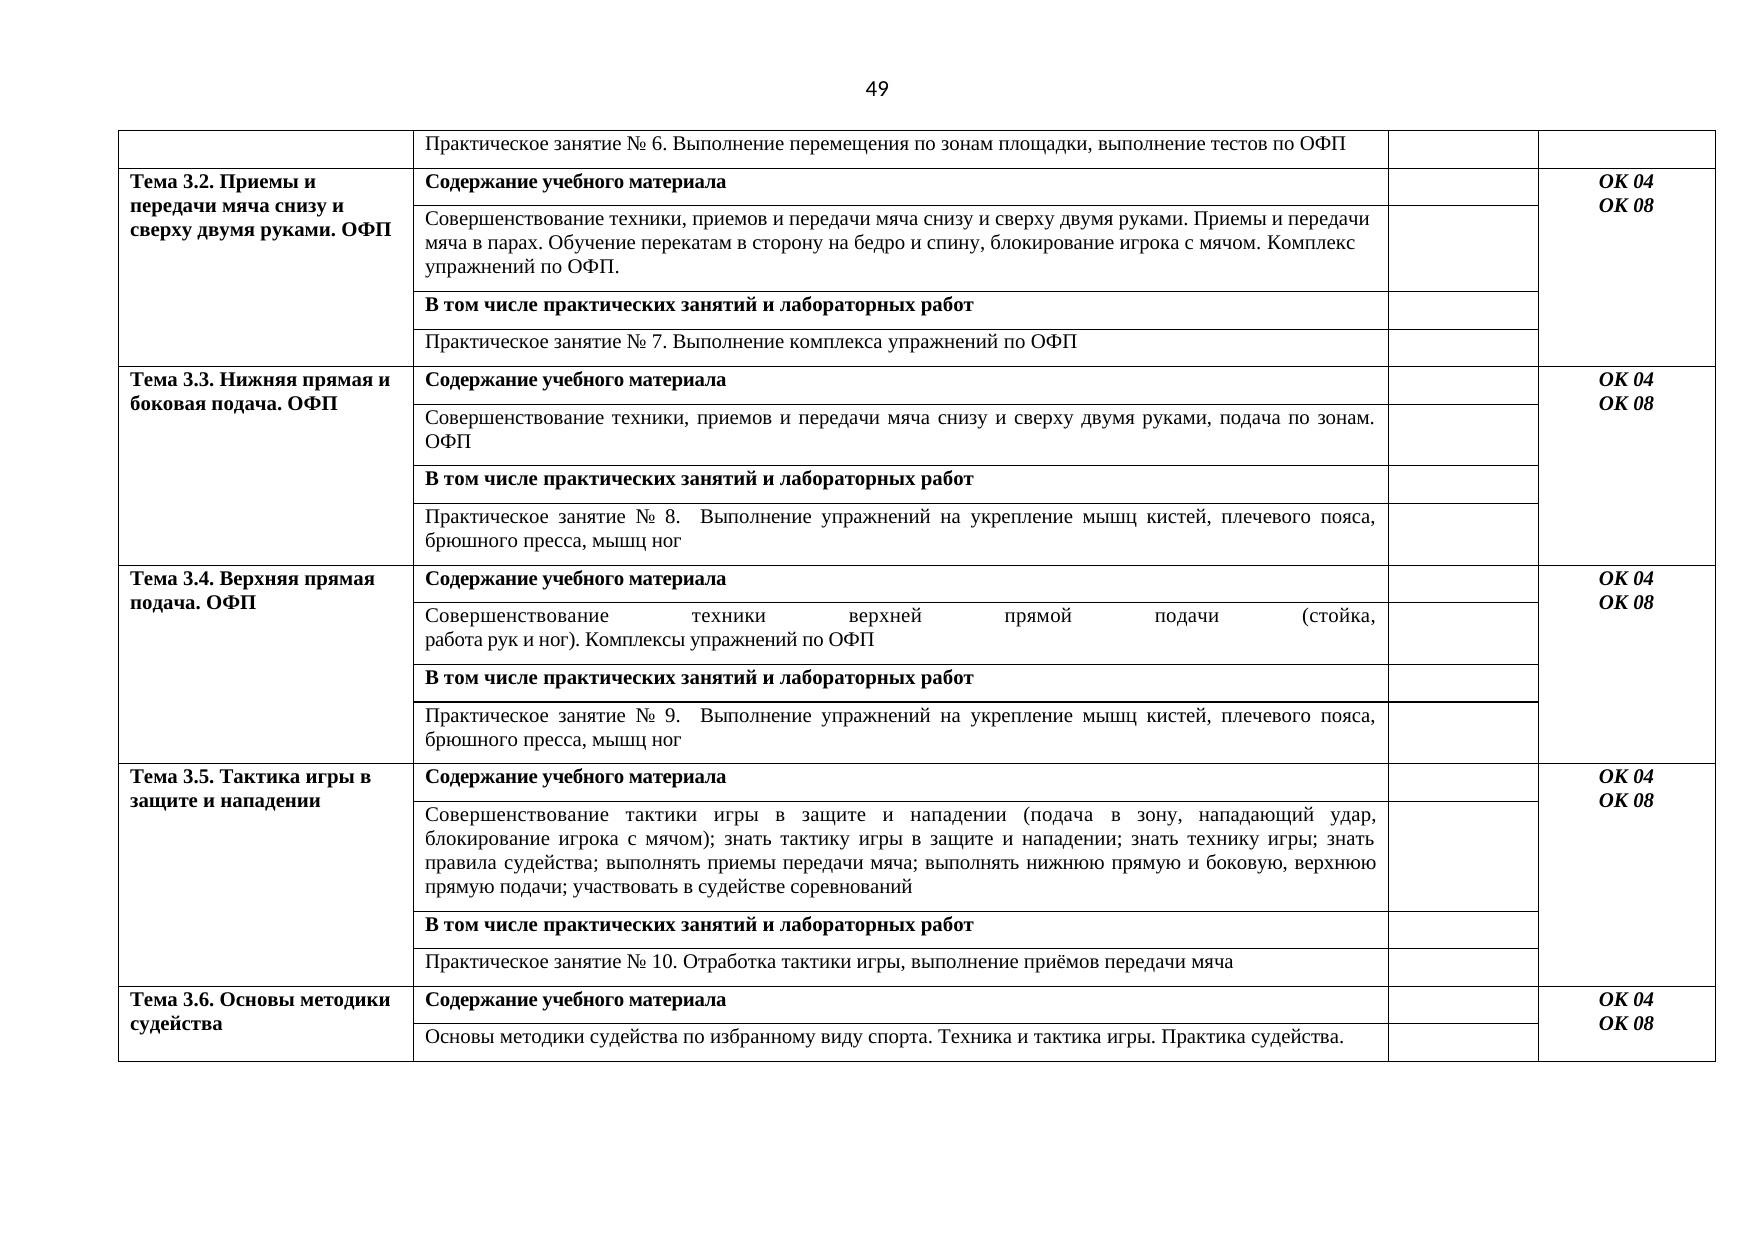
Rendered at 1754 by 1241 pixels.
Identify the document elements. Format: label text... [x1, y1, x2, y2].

table_cell Практическое занятие № 6. Выполнение перемещения по зонам площадки, выполнение тестов по ОФП [414, 131, 1388, 167]
table_cell ОК 04 ОК 08 [1539, 169, 1715, 366]
table_cell [1389, 912, 1538, 948]
table_cell [1389, 169, 1538, 205]
table_cell [1389, 987, 1538, 1023]
table_cell Тема 3.6. Основы методики судейства [119, 987, 413, 1061]
table_cell [1389, 603, 1538, 664]
table_cell [1389, 466, 1538, 503]
table_cell [1389, 367, 1538, 404]
table_cell В том числе практических занятий и лабораторных работ [414, 466, 1388, 503]
table_cell [1389, 206, 1538, 291]
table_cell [414, 1024, 1388, 1061]
table_cell [1389, 665, 1538, 701]
table_cell ОК 04 ОК 08 [1539, 367, 1715, 564]
table_cell Содержание учебного материала [414, 566, 1388, 602]
table_cell Совершенствование тактики игры в защите и нападении (подача в зону, нападающий удар, блокирование игрока с мячом); знать тактику игры в защите и нападении; знать технику игры; знать правила судейства; выполнять приемы передачи мяча; выполнять нижнюю прямую и боковую, верхнюю прямую подачи; участвовать в судействе соревнований [414, 802, 1388, 911]
table_cell Практическое занятие № 7. Выполнение комплекса упражнений по ОФП [414, 330, 1388, 366]
table_cell ОК 04 ОК 08 [1539, 987, 1715, 1061]
table_cell Содержание учебного материала [414, 367, 1388, 404]
table_cell [1389, 504, 1538, 564]
table_cell Содержание учебного материала [414, 987, 1388, 1023]
table_cell Тема 3.2. Приемы и передачи мяча снизу и сверху двумя руками. ОФП [119, 169, 413, 366]
table_cell [1389, 764, 1538, 801]
table_cell [1389, 949, 1538, 986]
table_cell В том числе практических занятий и лабораторных работ [414, 292, 1388, 328]
table_cell Практическое занятие № 9. Выполнение упражнений на укрепление мышц кистей, плечевого пояса, брюшного пресса, мышц ног [414, 703, 1388, 763]
table_cell Содержание учебного материала [414, 764, 1388, 801]
table_cell Совершенствование техники, приемов и передачи мяча снизу и сверху двумя руками. Приемы и передачи мяча в парах. Обучение перекатам в сторону на бедро и спину, блокирование игрока с мячом. Комплекс упражнений по ОФП. [414, 206, 1388, 291]
table_cell Практическое занятие № 8. Выполнение упражнений на укрепление мышц кистей, плечевого пояса, брюшного пресса, мышц ног [414, 504, 1388, 564]
table_cell [1389, 566, 1538, 602]
table_cell Тема 3.4. Верхняя прямая подача. ОФП [119, 566, 413, 763]
table_cell Совершенствование техники верхней прямой подачи (стойка, работа рук и ног). Комплексы упражнений по ОФП [414, 603, 1388, 664]
table_cell [1389, 330, 1538, 366]
table_cell [1389, 405, 1538, 465]
table_cell Совершенствование техники, приемов и передачи мяча снизу и сверху двумя руками, подача по зонам. ОФП [414, 405, 1388, 465]
table_cell Тема 3.3. Нижняя прямая и боковая подача. ОФП [119, 367, 413, 564]
table_cell ОК 04 ОК 08 [1539, 764, 1715, 986]
table_cell [1389, 131, 1538, 167]
table_cell [1389, 1024, 1538, 1061]
table_cell Практическое занятие № 10. Отработка тактики игры, выполнение приёмов передачи мяча [414, 949, 1388, 986]
table_cell В том числе практических занятий и лабораторных работ [414, 665, 1388, 701]
table_cell [1389, 703, 1538, 763]
table_cell В том числе практических занятий и лабораторных работ [414, 912, 1388, 948]
table_cell [1389, 292, 1538, 328]
table_cell Тема 3.5. Тактика игры в защите и нападении [119, 764, 413, 986]
table_cell ОК 04 ОК 08 [1539, 566, 1715, 763]
table_cell Содержание учебного материала [414, 169, 1388, 205]
table_cell [1389, 802, 1538, 911]
